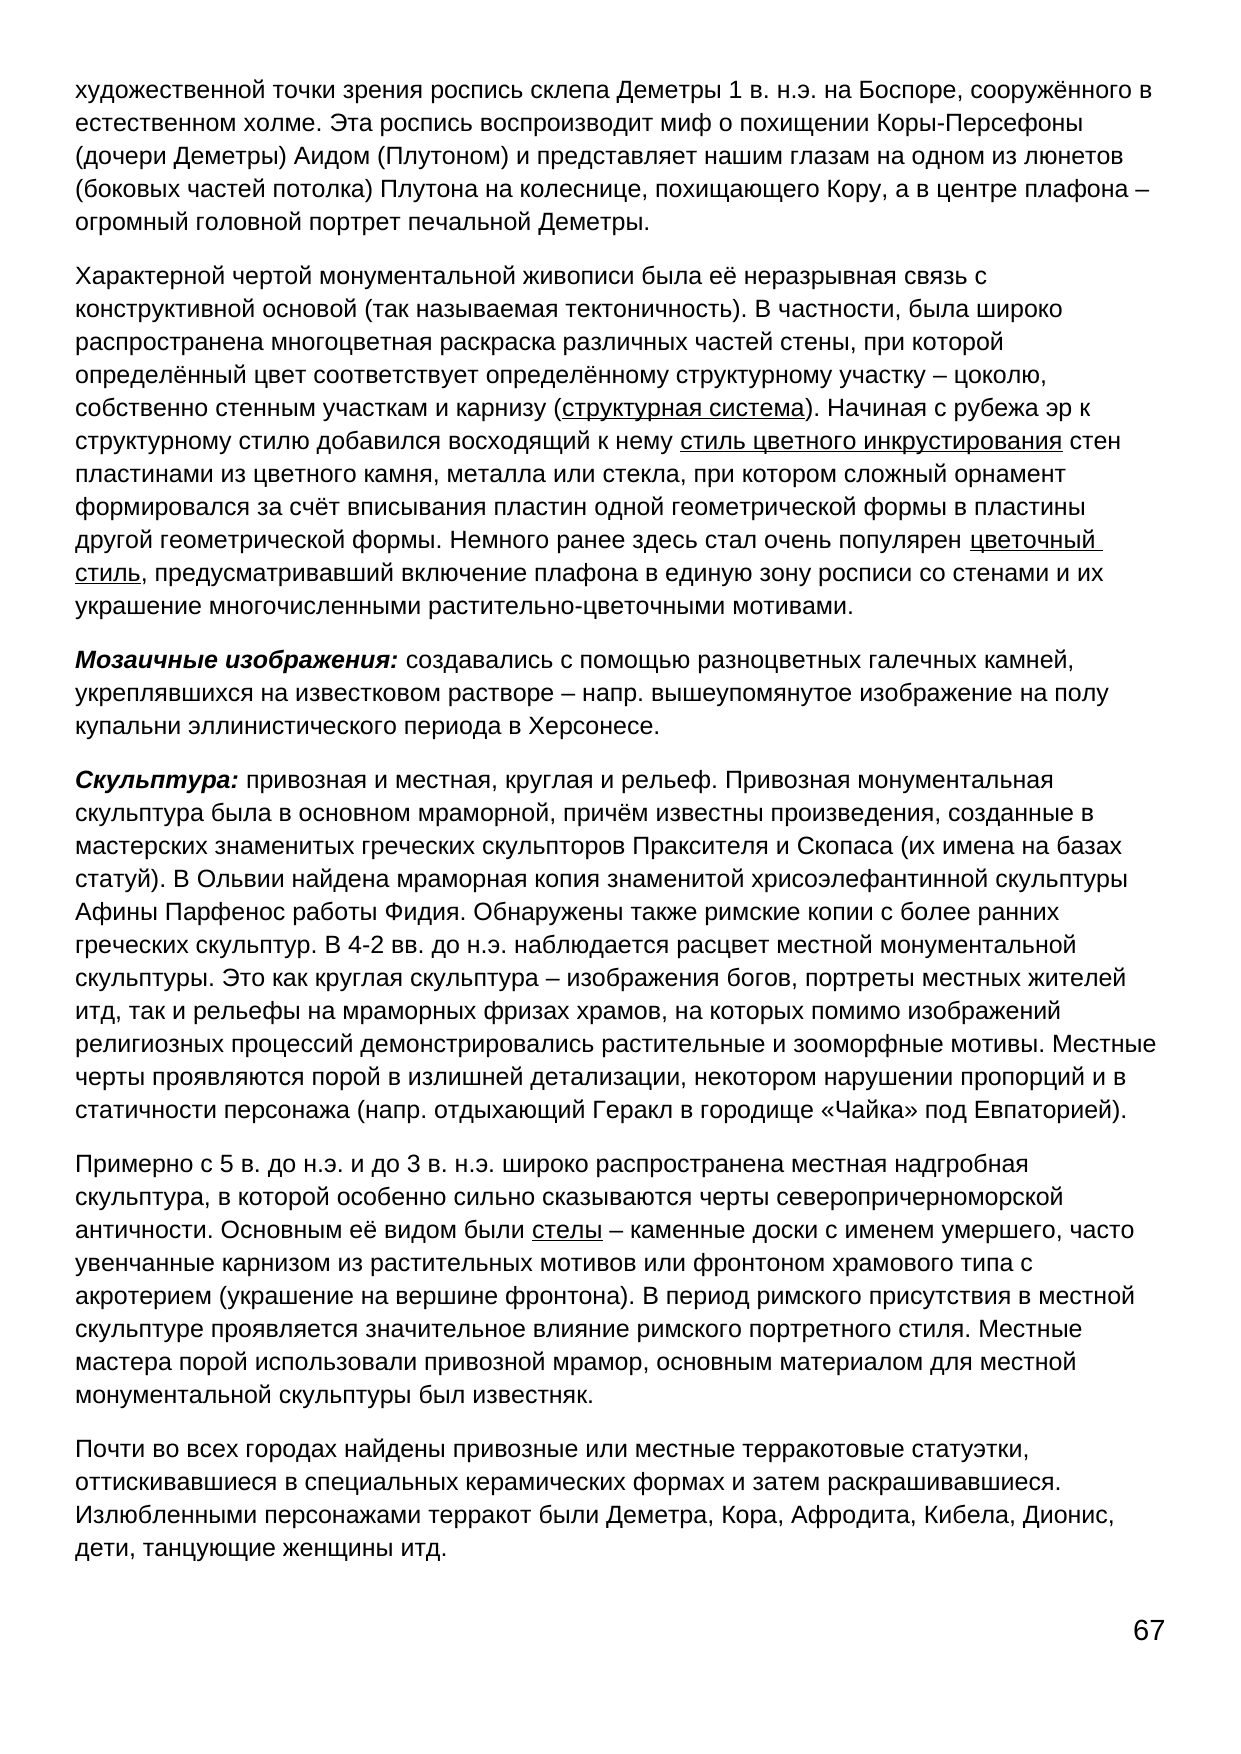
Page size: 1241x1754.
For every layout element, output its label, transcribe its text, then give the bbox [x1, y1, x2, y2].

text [75, 75, 1165, 236]
text Мозаичные изображения: создавались с помощью разноцветных галечных камней, укреплявшихся на известковом растворе – напр. вышеупомянутое изображение на полу купальни эллинистического периода в Херсонесе. [75, 645, 1165, 740]
text Скульптура: привозная и местная, круглая и рельеф. Привозная монументальная скульптура была в основном мраморной, причём известны произведения, созданные в мастерских знаменитых греческих скульпторов Праксителя и Скопаса (их имена на базах статуй). В Ольвии найдена мраморная копия знаменитой хрисоэлефантинной скульптуры Афины Парфенос работы Фидия. Обнаружены также римские копии с более ранних греческих скульптур. В 4-2 вв. до н.э. наблюдается расцвет местной монументальной скульптуры. Это как круглая скульптура – изображения богов, портреты местных жителей итд, так и рельефы на мраморных фризах храмов, на которых помимо изображений религиозных процессий демонстрировались растительные и зооморфные мотивы. Местные черты проявляются порой в излишней детализации, некотором нарушении пропорций и в статичности персонажа (напр. отдыхающий Геракл в городище «Чайка» под Евпаторией). [75, 765, 1165, 1124]
text Примерно с 5 в. до н.э. и до 3 в. н.э. широко распространена местная надгробная скульптура, в которой особенно сильно сказываются черты северопричерноморской античности. Основным её видом были стелы – каменные доски с именем умершего, часто увенчанные карнизом из растительных мотивов или фронтоном храмового типа с акротерием (украшение на вершине фронтона). В период римского присутствия в местной скульптуре проявляется значительное влияние римского портретного стиля. Местные мастера порой использовали привозной мрамор, основным материалом для местной монументальной скульптуры был известняк. [75, 1149, 1165, 1409]
text Характерной чертой монументальной живописи была её неразрывная связь с конструктивной основой (так называемая тектоничность). В частности, была широко распространена многоцветная раскраска различных частей стены, при которой определённый цвет соответствует определённому структурному участку – цоколю, собственно стенным участкам и карнизу (структурная система). Начиная с рубежа эр к структурному стилю добавился восходящий к нему стиль цветного инкрустирования стен пластинами из цветного камня, металла или стекла, при котором сложный орнамент формировался за счёт вписывания пластин одной геометрической формы в пластины другой геометрической формы. Немного ранее здесь стал очень популярен цветочный стиль, предусматривавший включение плафона в единую зону росписи со стенами и их украшение многочисленными растительно-цветочными мотивами. [75, 261, 1165, 620]
text Почти во всех городах найдены привозные или местные терракотовые статуэтки, оттискивавшиеся в специальных керамических формах и затем раскрашивавшиеся. Излюбленными персонажами терракот были Деметра, Кора, Афродита, Кибела, Дионис, дети, танцующие женщины итд. [75, 1434, 1165, 1562]
